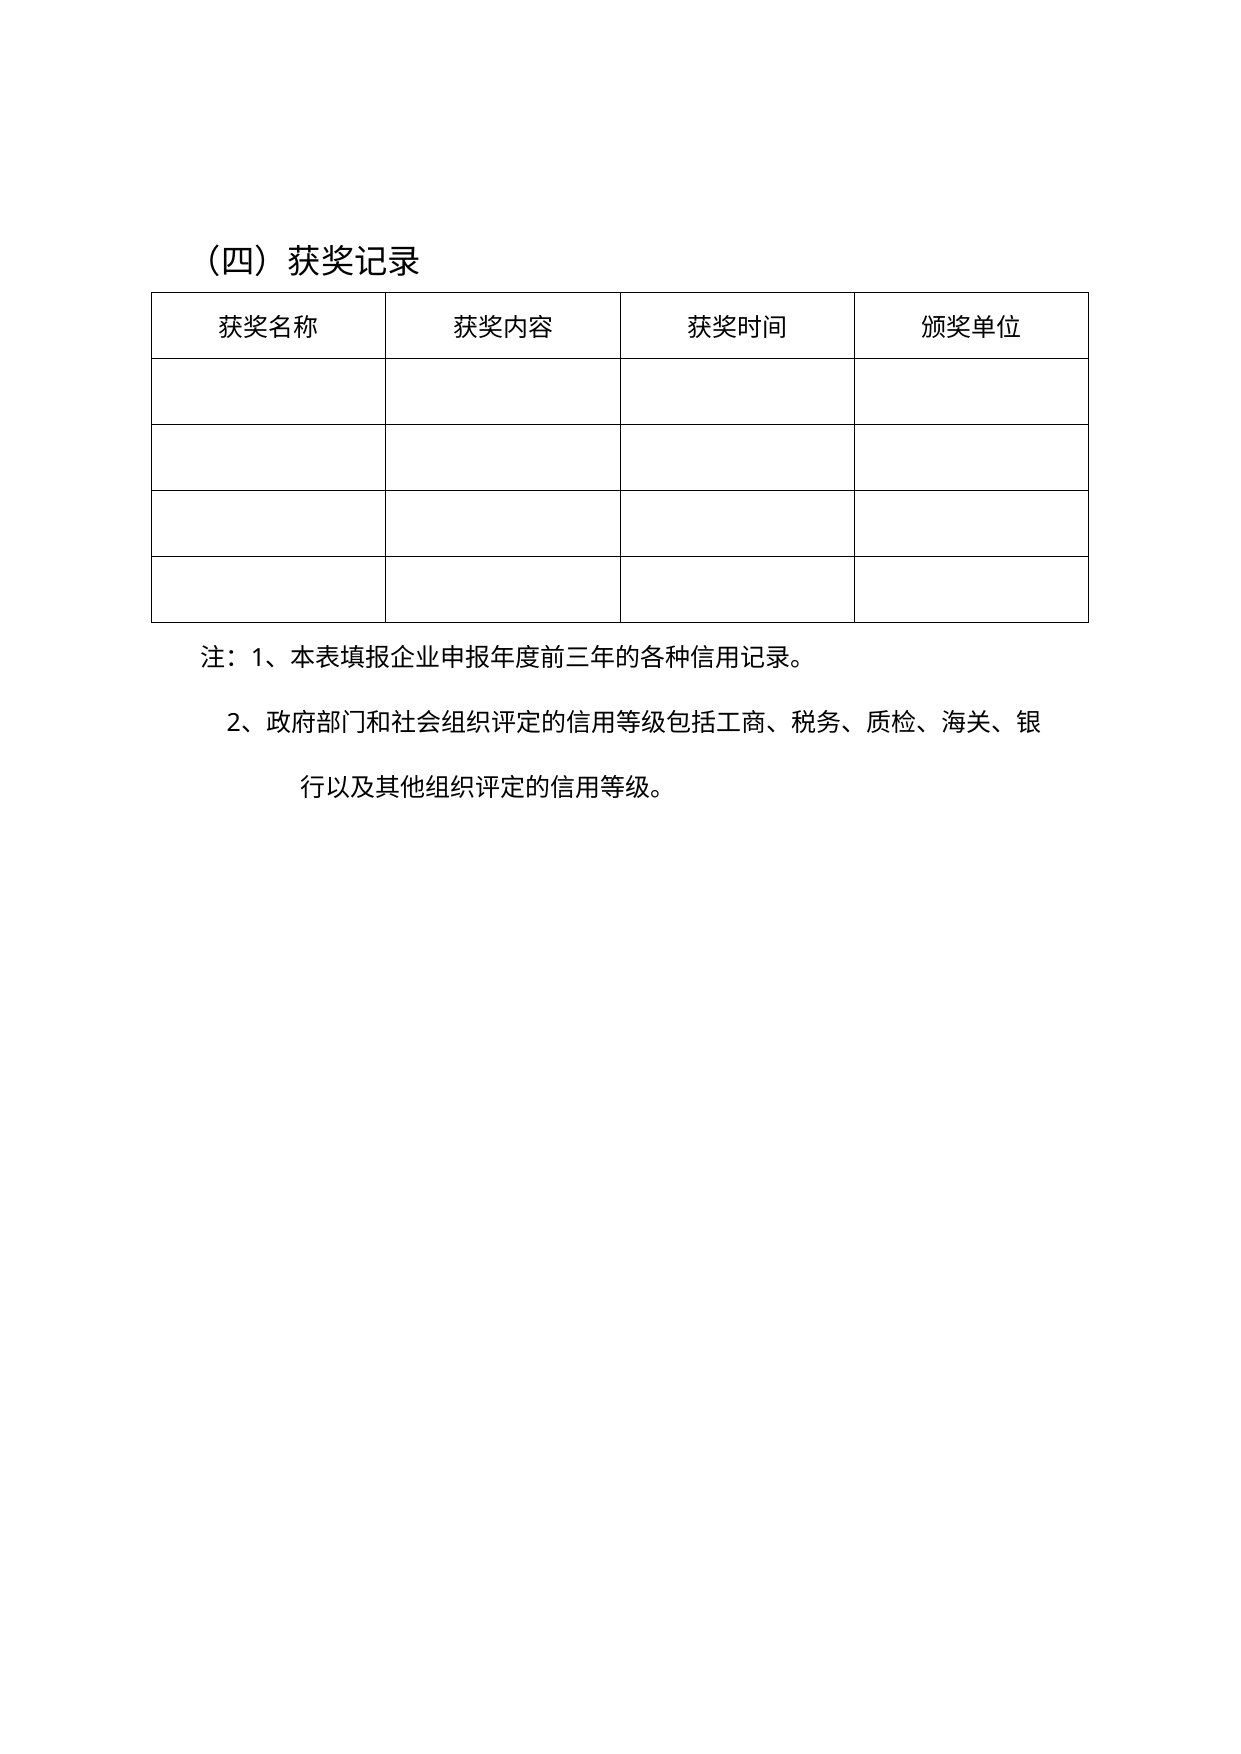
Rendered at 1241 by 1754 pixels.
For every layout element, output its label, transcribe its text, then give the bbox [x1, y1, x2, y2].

table_cell [855, 359, 1088, 424]
text 注：1、本表填报企业申报年度前三年的各种信用记录。 [187, 623, 1053, 688]
table_cell [152, 425, 385, 490]
table_header 获奖名称 [152, 293, 385, 358]
table_cell [621, 359, 854, 424]
table_header 颁奖单位 [855, 293, 1088, 358]
table_cell [621, 557, 854, 622]
table_cell [855, 425, 1088, 490]
table_header 获奖内容 [386, 293, 620, 358]
table_cell [621, 491, 854, 556]
table_cell [386, 491, 620, 556]
table_cell [152, 359, 385, 424]
text （四）获奖记录 [187, 227, 1053, 292]
text 2、政府部门和社会组织评定的信用等级包括工商、税务、质检、海关、银行以及其他组织评定的信用等级。 [187, 688, 1053, 818]
table_cell [855, 557, 1088, 622]
table_cell [386, 557, 620, 622]
table_cell [386, 359, 620, 424]
table_cell [621, 425, 854, 490]
table_header 获奖时间 [621, 293, 854, 358]
table_cell [152, 557, 385, 622]
table_cell [855, 491, 1088, 556]
table_cell [152, 491, 385, 556]
table_cell [386, 425, 620, 490]
